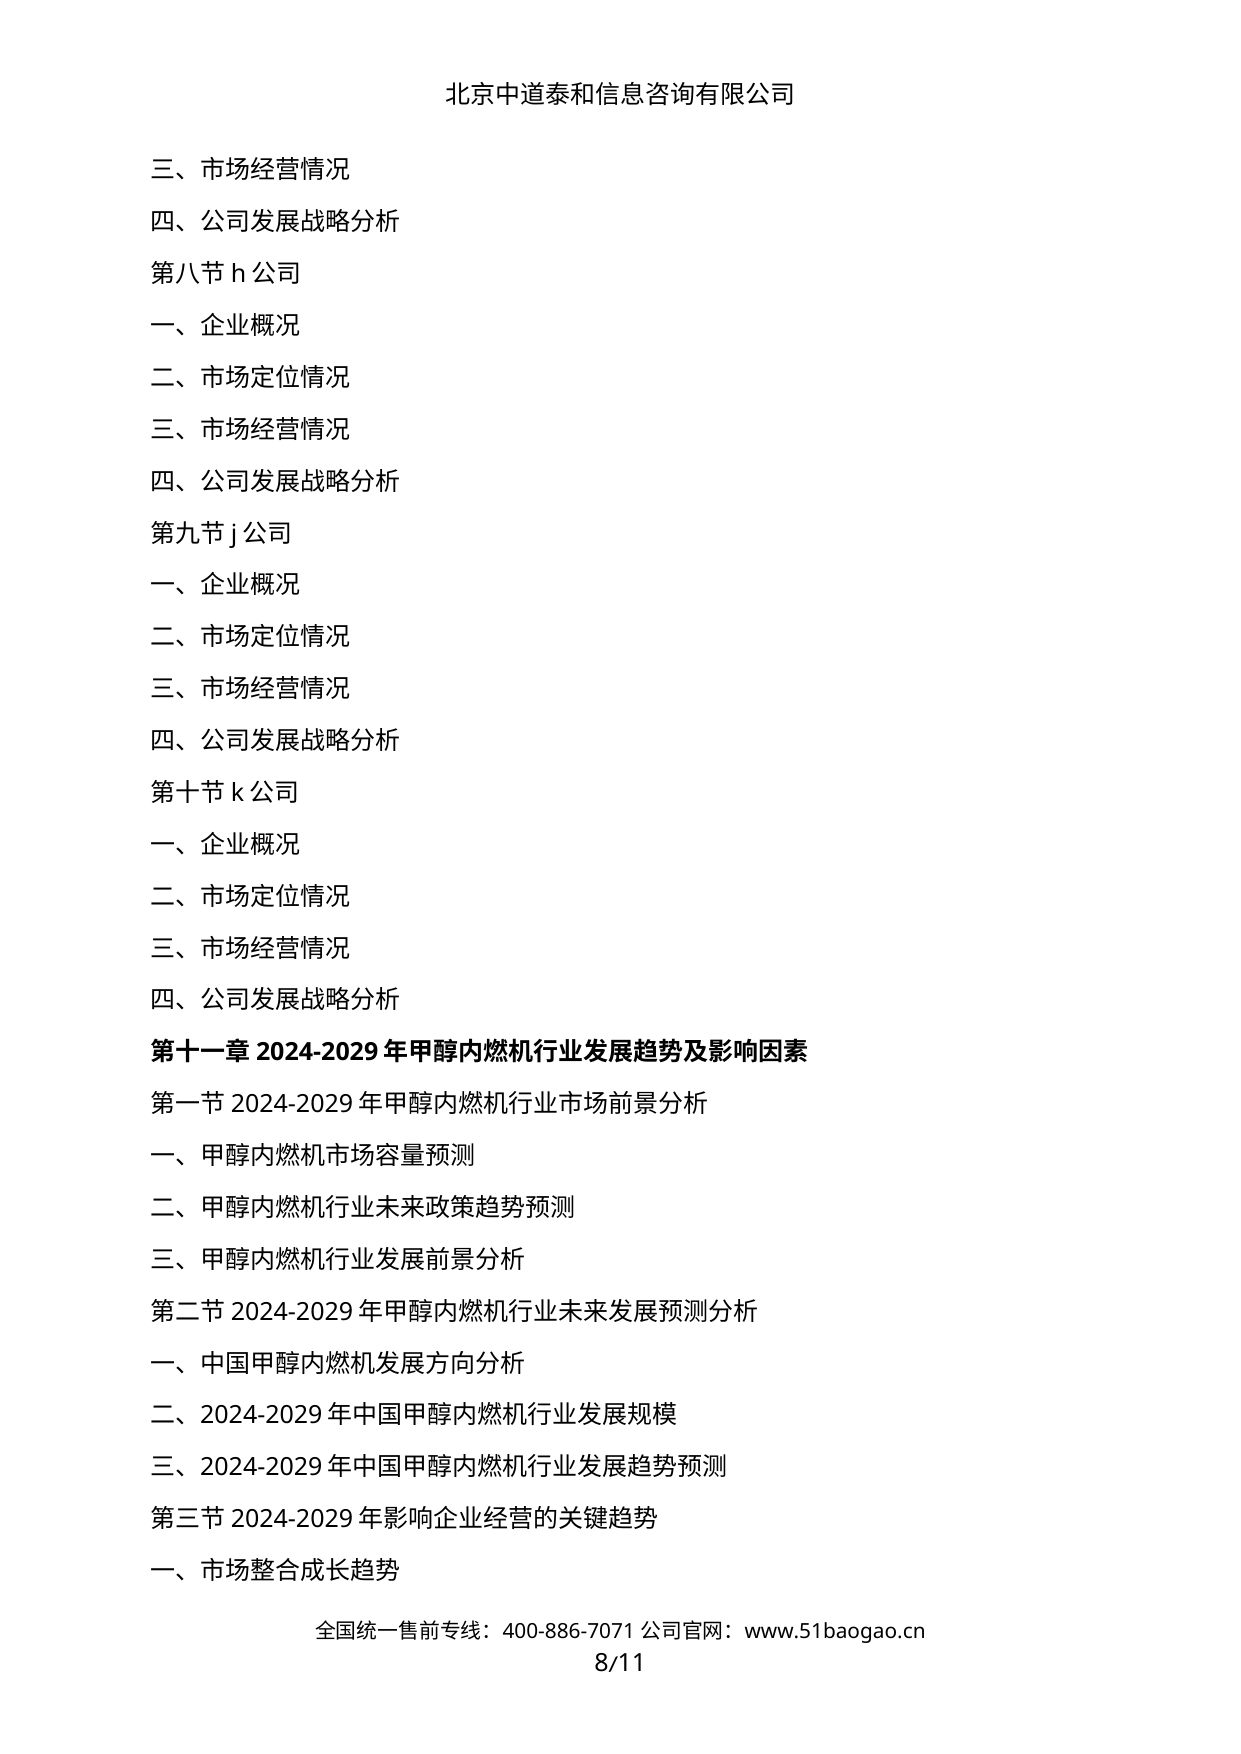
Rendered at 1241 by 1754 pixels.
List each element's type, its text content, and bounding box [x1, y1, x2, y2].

text 三、甲醇内燃机行业发展前景分析 [150, 1239, 1090, 1276]
text 三、市场经营情况 [150, 928, 1090, 964]
text 一、中国甲醇内燃机发展方向分析 [150, 1343, 1090, 1379]
text 第二节 2024-2029年甲醇内燃机行业未来发展预测分析 [150, 1291, 1090, 1327]
text 一、企业概况 [150, 565, 1090, 601]
text 一、甲醇内燃机市场容量预测 [150, 1136, 1090, 1172]
text 四、公司发展战略分析 [150, 721, 1090, 757]
text 二、2024-2029年中国甲醇内燃机行业发展规模 [150, 1395, 1090, 1431]
text 二、甲醇内燃机行业未来政策趋势预测 [150, 1187, 1090, 1224]
text 四、公司发展战略分析 [150, 980, 1090, 1016]
text 第八节 h公司 [150, 254, 1090, 290]
text 一、市场整合成长趋势 [150, 1551, 1090, 1587]
text 一、企业概况 [150, 306, 1090, 342]
text 第一节 2024-2029年甲醇内燃机行业市场前景分析 [150, 1084, 1090, 1120]
text 一、企业概况 [150, 824, 1090, 861]
text 三、2024-2029年中国甲醇内燃机行业发展趋势预测 [150, 1447, 1090, 1483]
text 第十一章 2024-2029年甲醇内燃机行业发展趋势及影响因素 [150, 1032, 1090, 1068]
text 三、市场经营情况 [150, 150, 1090, 186]
text 第三节 2024-2029年影响企业经营的关键趋势 [150, 1499, 1090, 1535]
text 第十节 k公司 [150, 772, 1090, 809]
text 第九节 j公司 [150, 513, 1090, 549]
text 三、市场经营情况 [150, 409, 1090, 446]
text 二、市场定位情况 [150, 357, 1090, 394]
text 二、市场定位情况 [150, 876, 1090, 912]
text 二、市场定位情况 [150, 617, 1090, 653]
text 四、公司发展战略分析 [150, 461, 1090, 497]
text 四、公司发展战略分析 [150, 202, 1090, 238]
text 三、市场经营情况 [150, 669, 1090, 705]
